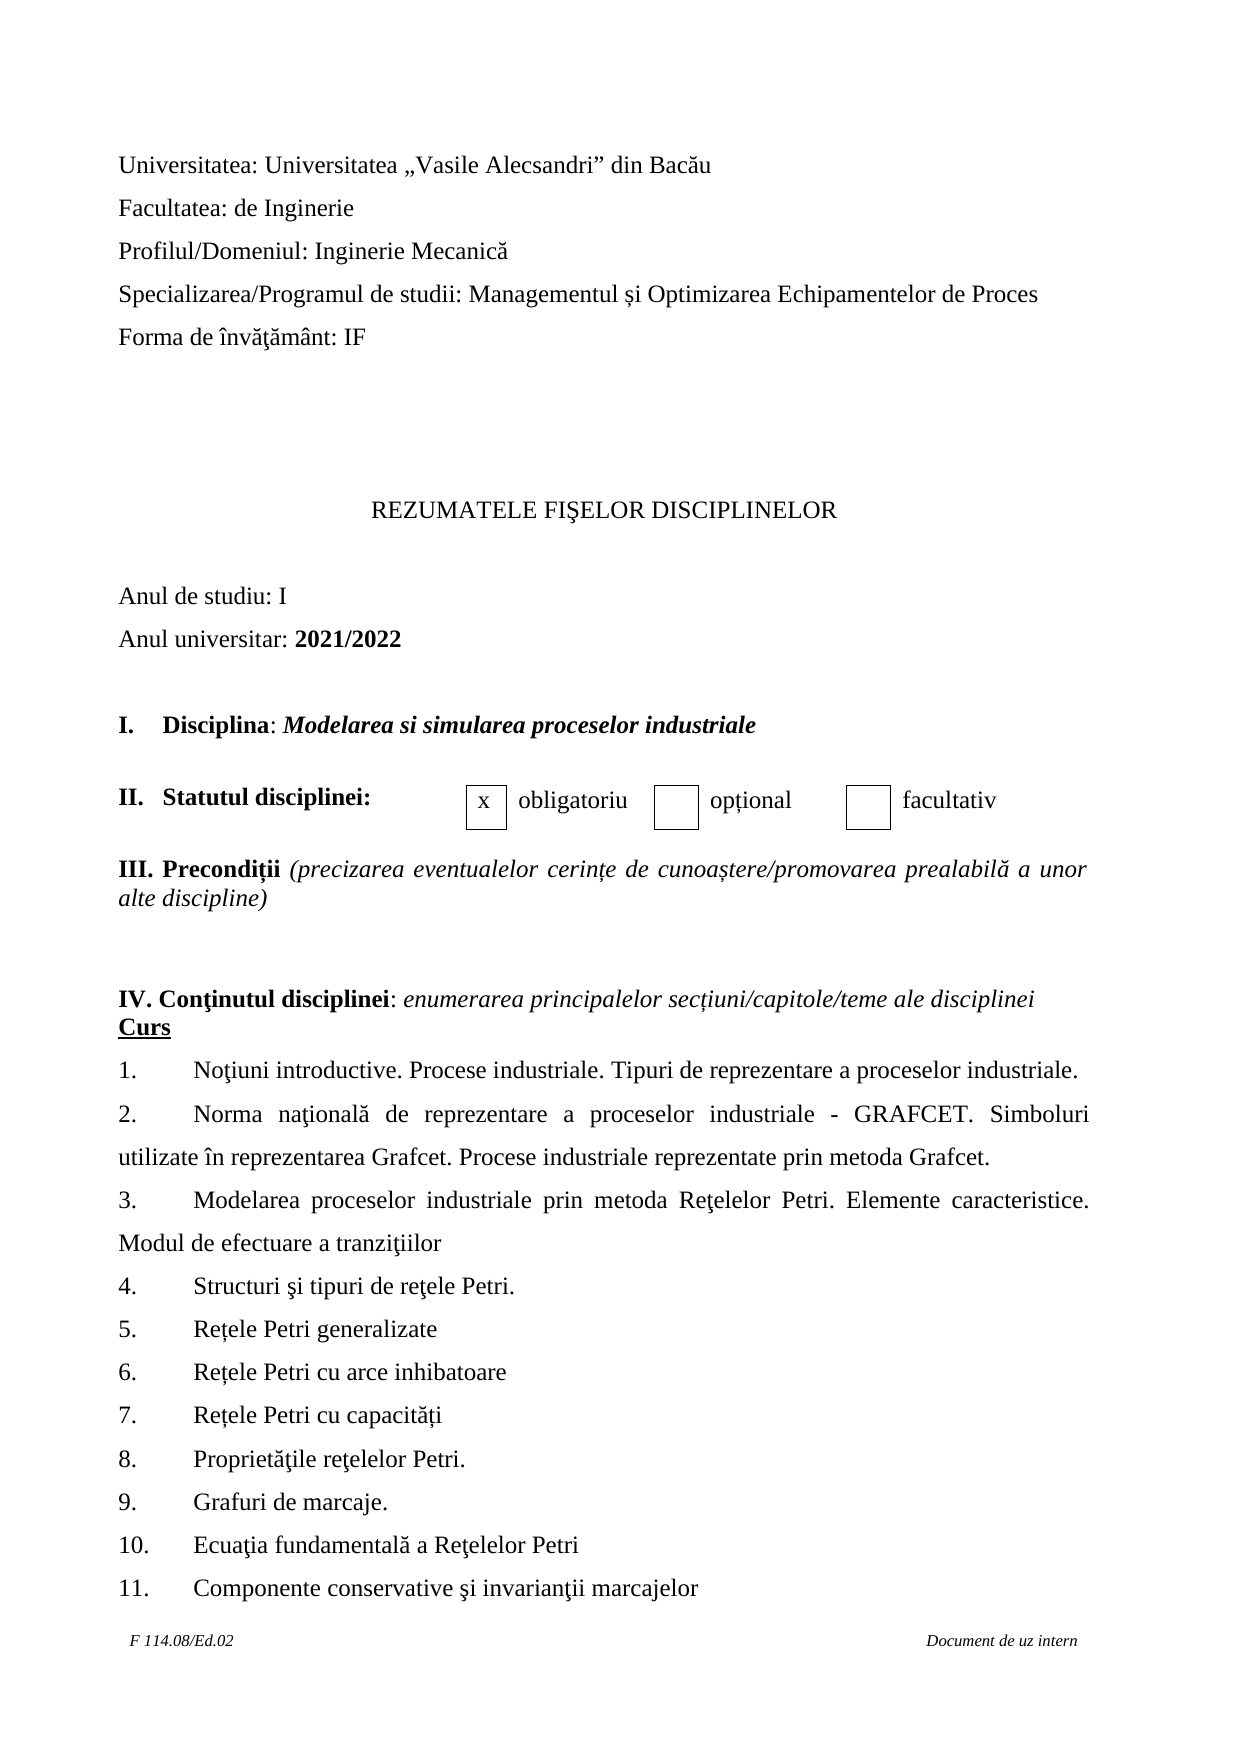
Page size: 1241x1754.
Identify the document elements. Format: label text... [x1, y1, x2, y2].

table_header opțional [699, 785, 846, 829]
table_header obligatoriu [507, 785, 654, 829]
text 6. Rețele Petri cu arce inhibatoare [118, 1357, 1090, 1386]
text 7. Rețele Petri cu capacități [118, 1401, 1090, 1429]
text Specializarea/Programul de studii: Managementul și Optimizarea Echipamentelor de Proces [118, 279, 1090, 308]
text 2. Norma naţională de reprezentare a proceselor industriale - GRAFCET. Simboluri utilizate în reprezentarea Grafcet. Procese industriale reprezentate prin metoda Grafcet. [118, 1099, 1090, 1171]
list Statutul disciplinei: [118, 782, 1090, 811]
table_header [655, 786, 698, 829]
text 3. Modelarea proceselor industriale prin metoda Reţelelor Petri. Elemente caracteristice. Modul de efectuare a tranziţiilor [118, 1185, 1090, 1257]
text 1. Noţiuni introductive. Procese industriale. Tipuri de reprezentare a proceselor industriale. [118, 1056, 1090, 1084]
text Curs [118, 1012, 1090, 1041]
text 5. Rețele Petri generalizate [118, 1314, 1090, 1343]
text 9. Grafuri de marcaje. [118, 1487, 1090, 1516]
text 11. Componente conservative şi invarianţii marcajelor [118, 1573, 1090, 1602]
subtitle III. Precondiții (precizarea eventualelor cerințe de cunoaștere/promovarea prealabilă a unor alte discipline) [118, 854, 1090, 912]
text Forma de învăţământ: IF [118, 322, 1090, 351]
table_header [847, 786, 890, 829]
text Profilul/Domeniul: Inginerie Mecanică [118, 236, 1090, 265]
table_header x [467, 786, 506, 829]
text 10. Ecuaţia fundamentală a Reţelelor Petri [118, 1530, 1090, 1559]
text Anul universitar: 2021/2022 [118, 624, 1090, 653]
list Disciplina: Modelarea si simularea proceselor industriale [118, 711, 1090, 739]
text Anul de studiu: I [118, 581, 1090, 610]
subtitle IV. Conţinutul disciplinei: enumerarea principalelor secțiuni/capitole/teme ale disciplinei [118, 984, 1090, 1012]
text Facultatea: de Inginerie [118, 193, 1090, 222]
text REZUMATELE FIŞELOR DISCIPLINELOR [118, 495, 1090, 524]
text Universitatea: Universitatea „Vasile Alecsandri” din Bacău [118, 150, 1090, 179]
table_header facultativ [891, 785, 1009, 829]
text 8. Proprietăţile reţelelor Petri. [118, 1444, 1090, 1472]
text 4. Structuri şi tipuri de reţele Petri. [118, 1271, 1090, 1300]
